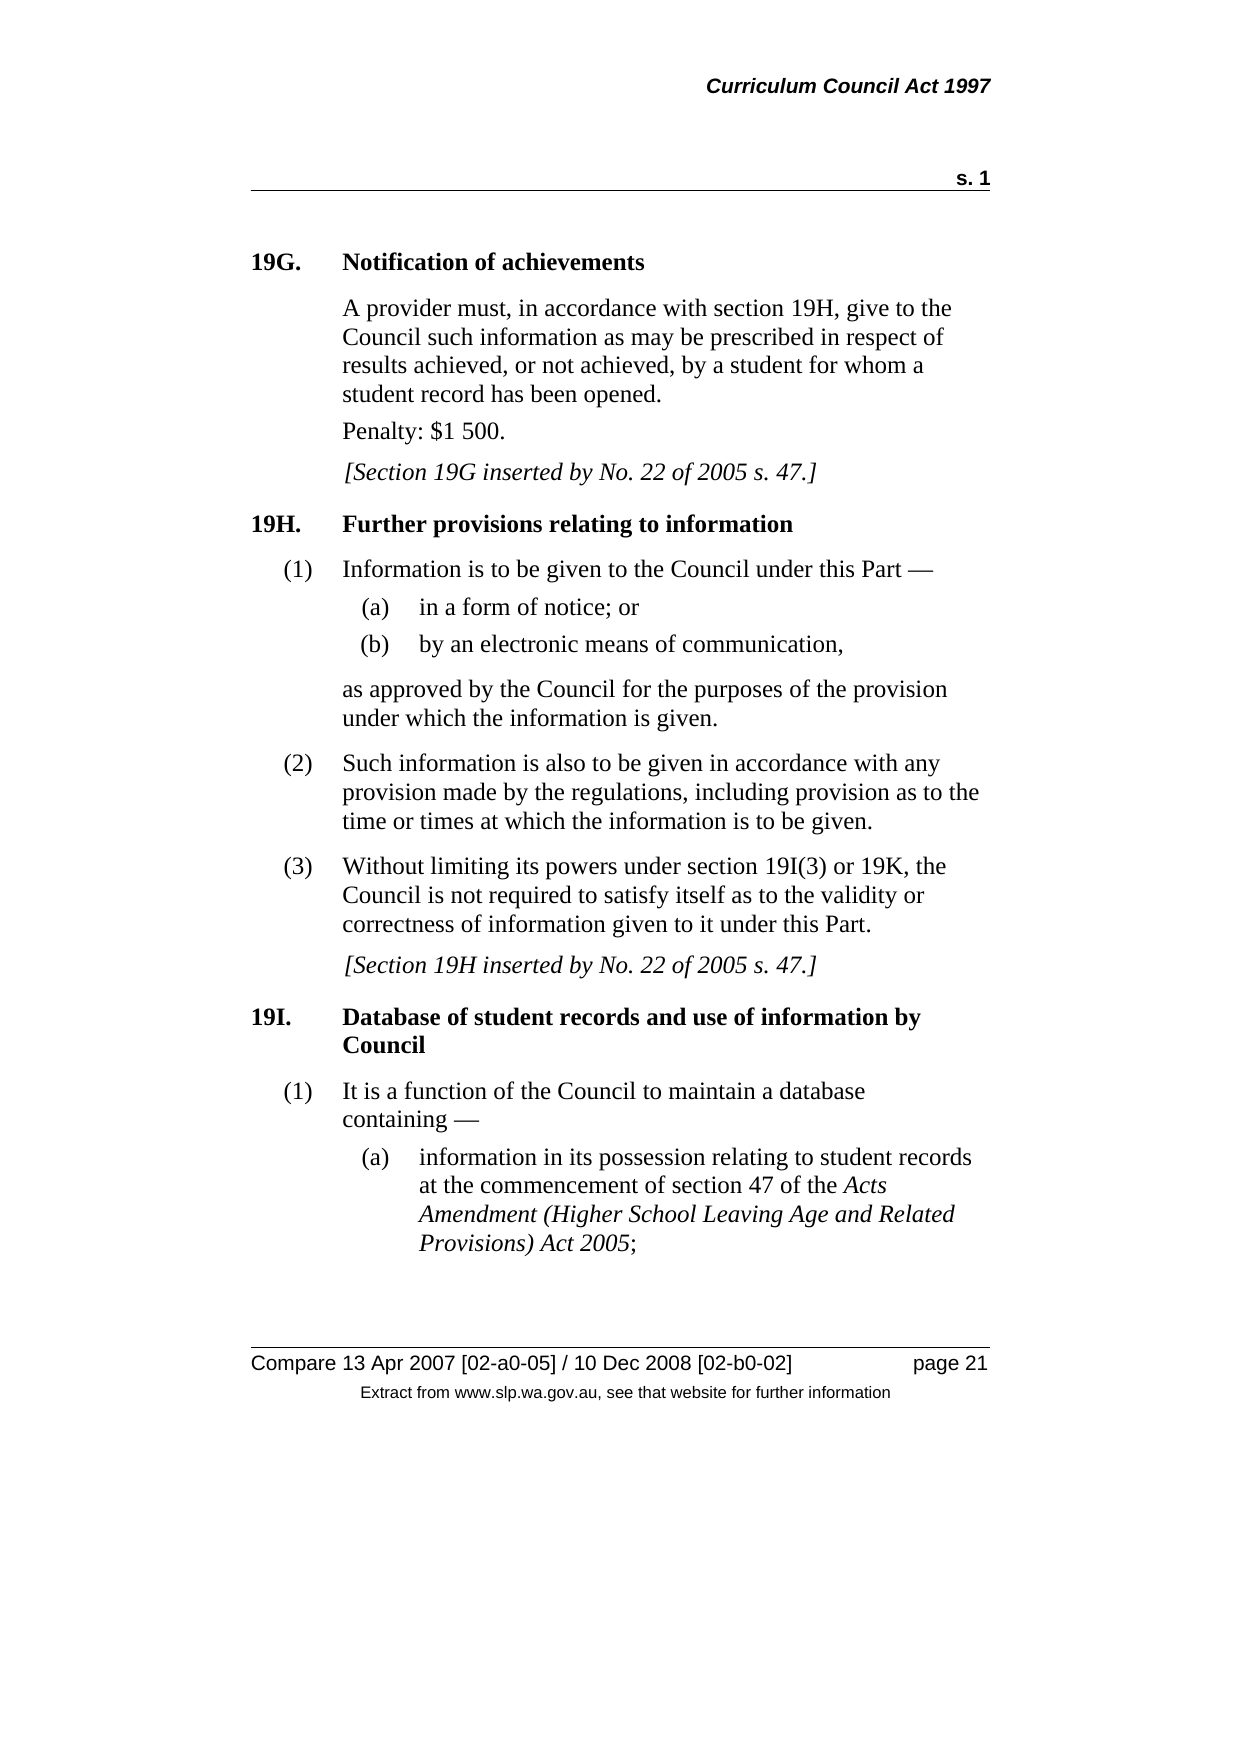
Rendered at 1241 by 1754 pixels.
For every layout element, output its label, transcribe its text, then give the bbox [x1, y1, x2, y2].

text A provider must, in accordance with section 19H, give to the Council such information as may be prescribed in respect of results achieved, or not achieved, by a student for whom a student record has been opened. [251, 293, 990, 408]
text (a) in a form of notice; or [251, 592, 990, 620]
text [Section 19G inserted by No. 22 of 2005 s. 47.] [251, 457, 990, 486]
subtitle 19G. Notification of achievements [251, 247, 990, 276]
text (2) Such information is also to be given in accordance with any provision made by the regulations, including provision as to the time or times at which the information is to be given. [251, 748, 990, 834]
text Penalty: $1 500. [251, 416, 990, 445]
text (3) Without limiting its powers under section 19I(3) or 19K, the Council is not required to satisfy itself as to the validity or correctness of information given to it under this Part. [251, 851, 990, 937]
subtitle 19H. Further provisions relating to information [251, 509, 990, 538]
text (1) It is a function of the Council to maintain a database containing — [251, 1076, 990, 1133]
text as approved by the Council for the purposes of the provision under which the information is given. [251, 674, 990, 732]
text (a) information in its possession relating to student records at the commencement of section 47 of the Acts Amendment (Higher School Leaving Age and Related Provisions) Act 2005; [251, 1142, 990, 1257]
subtitle 19I. Database of student records and use of information by Council [251, 1002, 990, 1059]
text (b) by an electronic means of communication, [251, 629, 990, 657]
text (1) Information is to be given to the Council under this Part — [251, 554, 990, 583]
text [Section 19H inserted by No. 22 of 2005 s. 47.] [251, 950, 990, 979]
